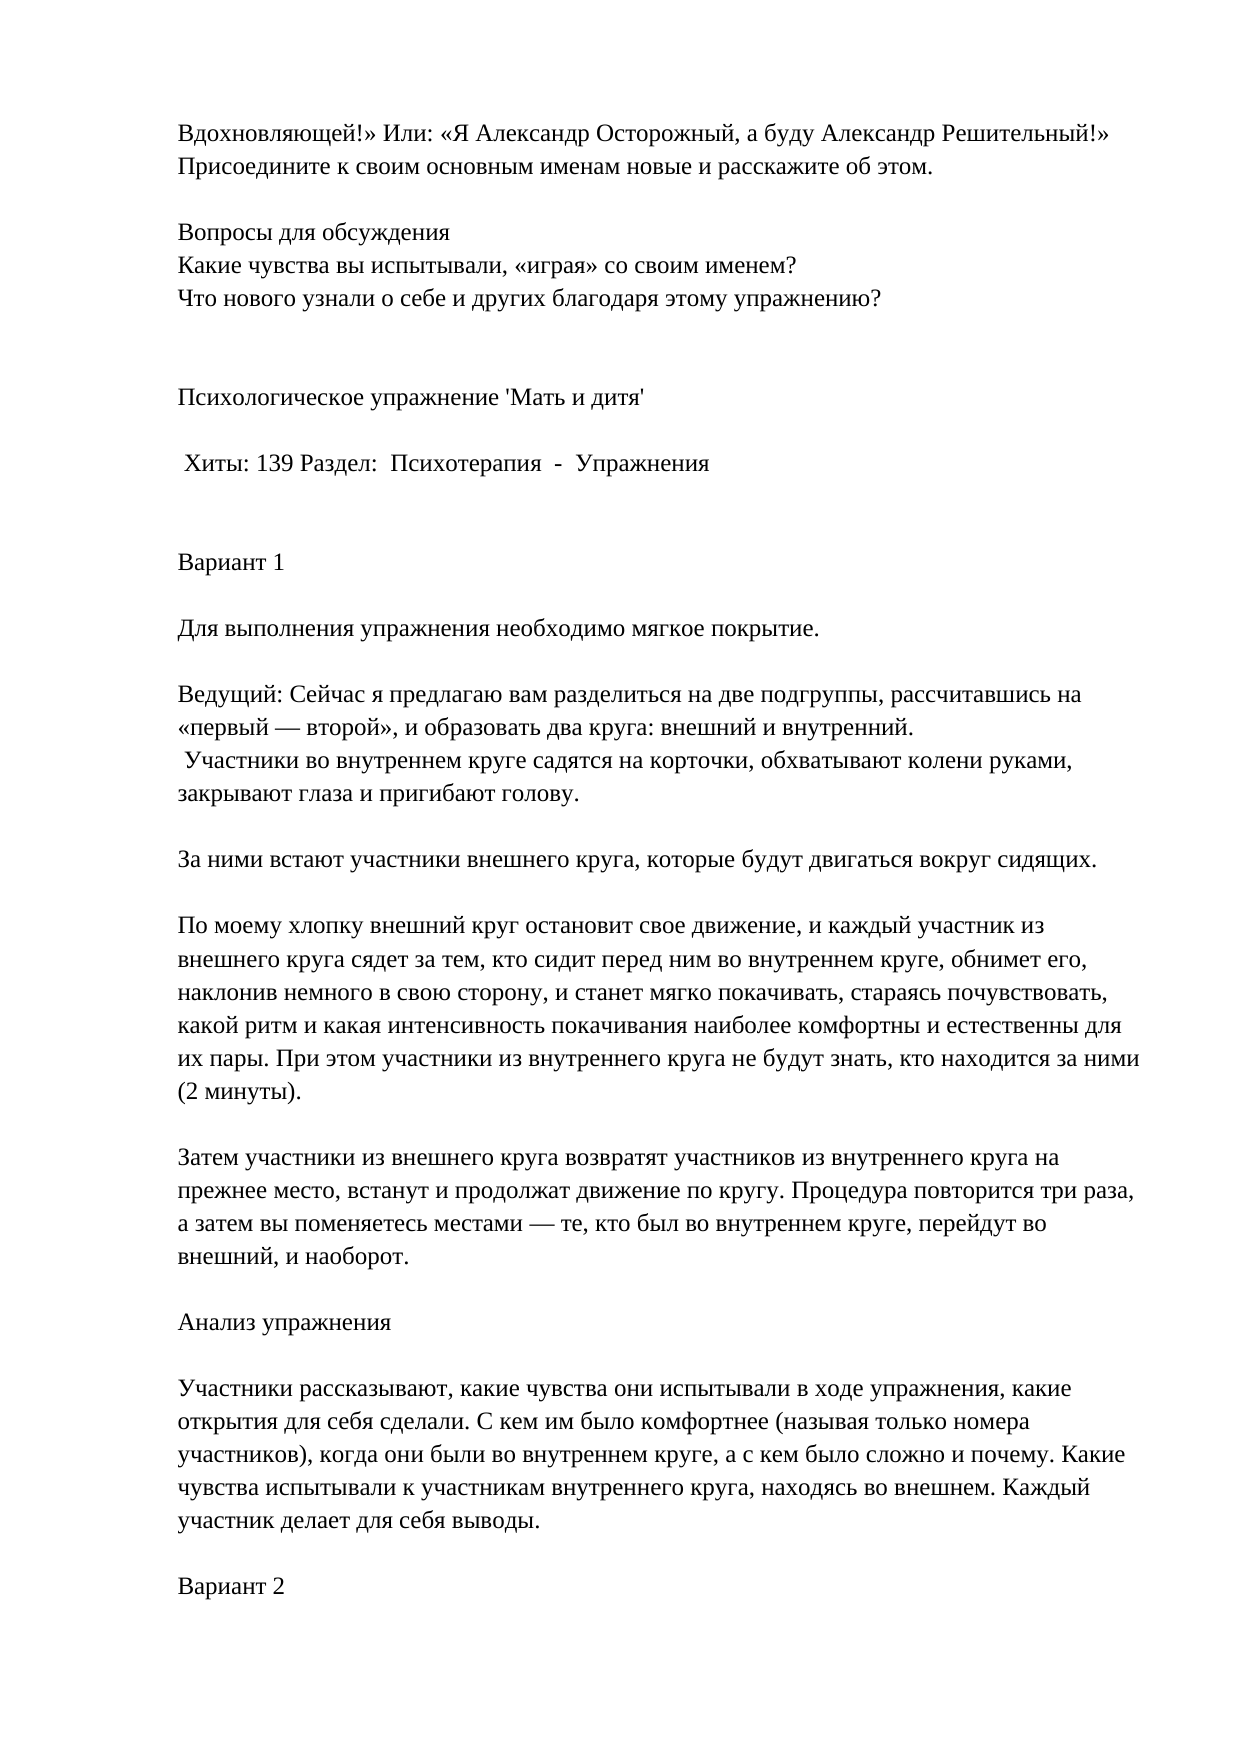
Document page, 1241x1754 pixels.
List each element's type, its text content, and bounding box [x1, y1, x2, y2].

text Хиты: 139 Раздел: Психотерапия - Упражнения [177, 448, 1152, 477]
text Анализ упражнения [177, 1307, 1152, 1336]
text Вопросы для обсуждения [177, 217, 1152, 246]
text Какие чувства вы испытывали, «играя» со своим именем? [177, 250, 1152, 279]
text Психологическое упражнение 'Мать и дитя' [177, 382, 1152, 411]
text Вариант 2 [177, 1571, 1152, 1600]
text Затем участники из внешнего круга возвратят участников из внутреннего круга на прежнее место, встанут и продолжат движение по кругу. Процедура повторится три раза, а затем вы поменяетесь местами — те, кто был во внутреннем круге, перейдут во внешний, и наоборот. [177, 1142, 1152, 1269]
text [177, 118, 1152, 180]
text Что нового узнали о себе и других благодаря этому упражнению? [177, 283, 1152, 312]
text Вариант 1 [177, 547, 1152, 576]
text По моему хлопку внешний круг остановит свое движение, и каждый участник из внешнего круга сядет за тем, кто сидит перед ним во внутреннем круге, обнимет его, наклонив немного в свою сторону, и станет мягко покачивать, стараясь почувствовать, какой ритм и какая интенсивность покачивания наиболее комфортны и естественны для их пары. При этом участники из внутреннего круга не будут знать, кто находится за ними (2 минуты). [177, 911, 1152, 1104]
text Участники во внутреннем круге садятся на корточки, обхватывают колени руками, закрывают глаза и пригибают голову. [177, 746, 1152, 807]
text Участники рассказывают, какие чувства они испытывали в ходе упражнения, какие открытия для себя сделали. С кем им было комфортнее (называя только номера участников), когда они были во внутреннем круге, а с кем было сложно и почему. Какие чувства испытывали к участникам внутреннего круга, находясь во внешнем. Каждый участник делает для себя выводы. [177, 1373, 1152, 1534]
text Ведущий: Сейчас я предлагаю вам разделиться на две подгруппы, рассчитавшись на «первый — второй», и образовать два круга: внешний и внутренний. [177, 679, 1152, 741]
text Для выполнения упражнения необходимо мягкое покрытие. [177, 613, 1152, 642]
text За ними встают участники внешнего круга, которые будут двигаться вокруг сидящих. [177, 844, 1152, 873]
